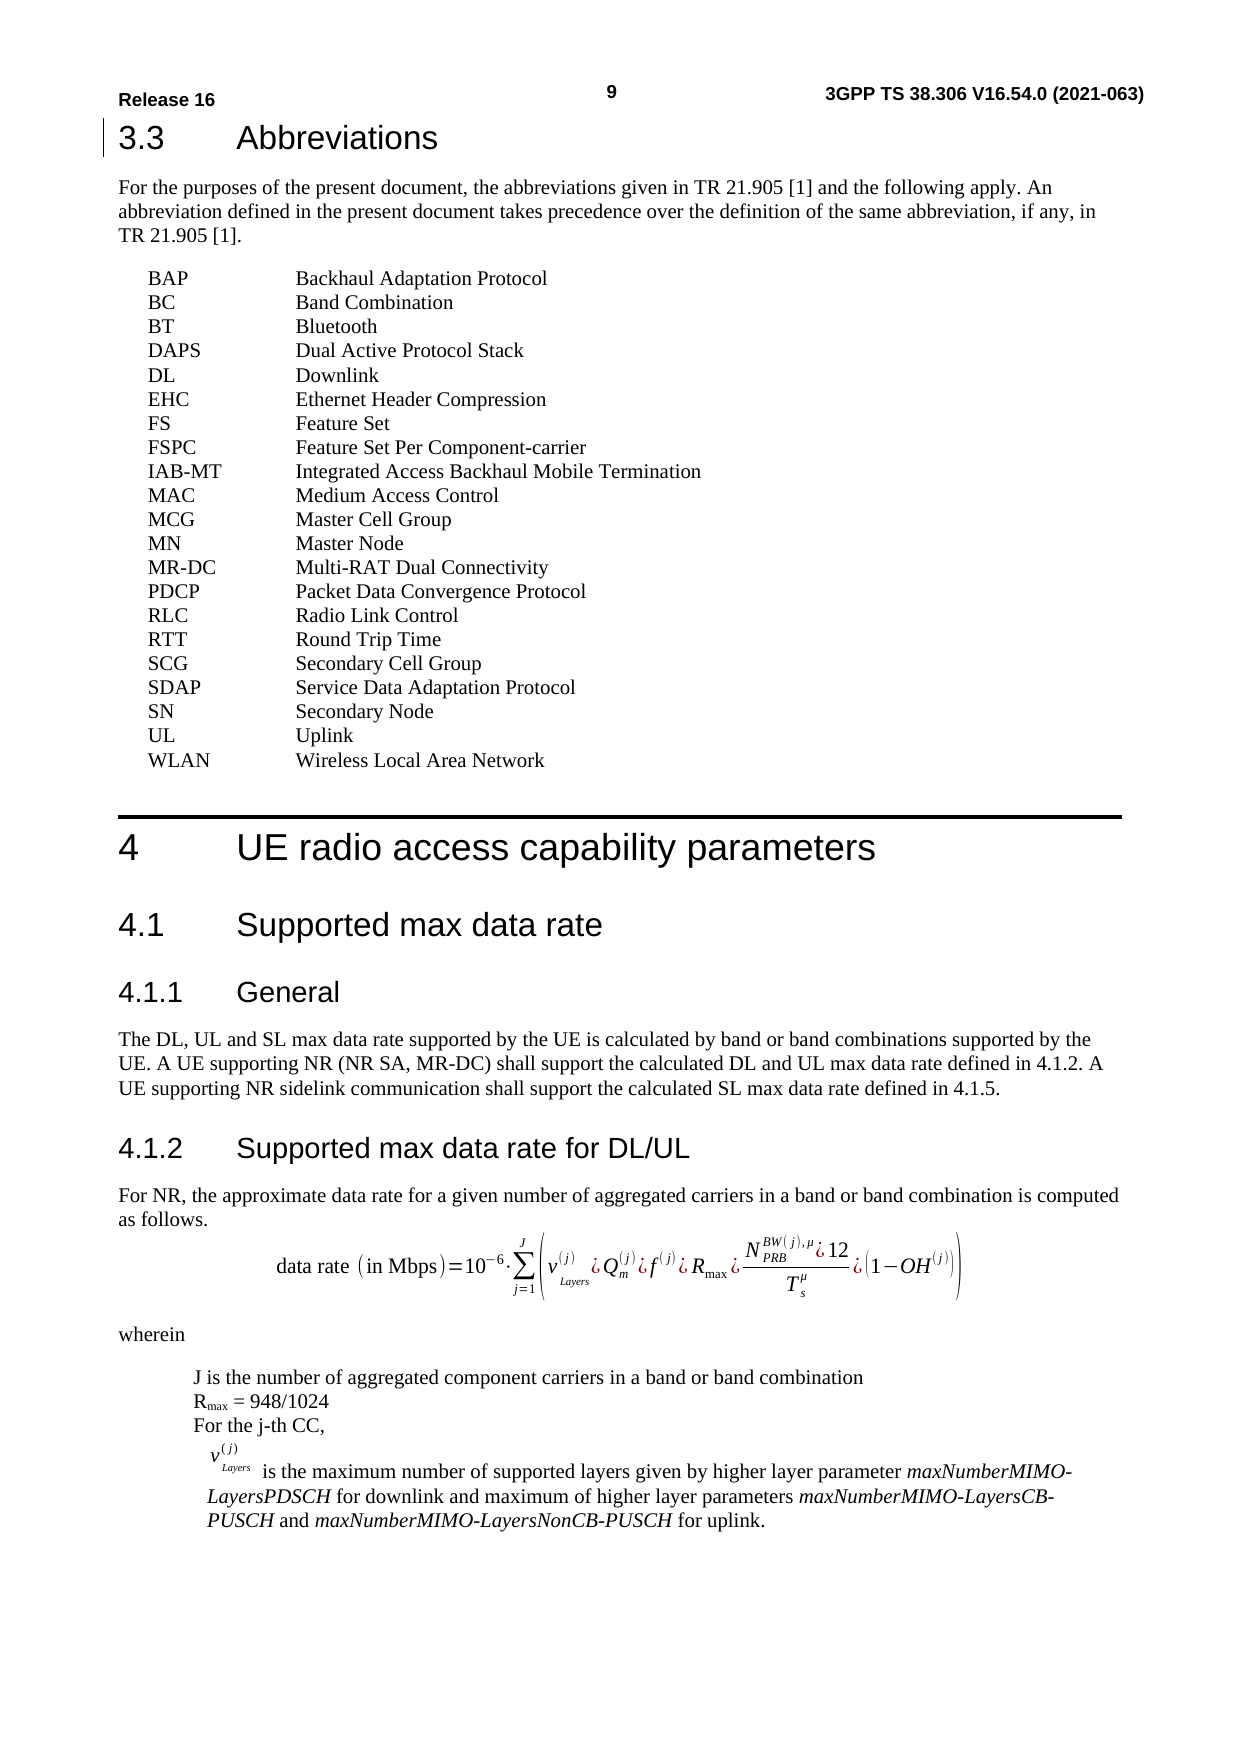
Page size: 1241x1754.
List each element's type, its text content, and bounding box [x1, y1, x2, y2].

text For the purposes of the present document, the abbreviations given in TR 21.905 [1] and the following apply. An abbreviation defined in the present document takes precedence over the definition of the same abbreviation, if any, in TR 21.905 [1]. [118, 175, 1122, 247]
text RTT Round Trip Time [148, 627, 1122, 651]
text SN Secondary Node [148, 699, 1122, 723]
text SDAP Service Data Adaptation Protocol [148, 675, 1122, 699]
text wherein [118, 1322, 1122, 1346]
text For NR, the approximate data rate for a given number of aggregated carriers in a band or band combination is computed as follows. [118, 1183, 1122, 1231]
text DL Downlink [148, 362, 1122, 387]
text BC Band Combination [148, 290, 1122, 314]
text PDCP Packet Data Convergence Protocol [148, 579, 1122, 603]
text For the j-th CC, [118, 1413, 1122, 1437]
text MN Master Node [148, 531, 1122, 555]
subtitle 4.1 Supported max data rate [118, 905, 1122, 944]
text RLC Radio Link Control [148, 603, 1122, 627]
text is the maximum number of supported layers given by higher layer parameter maxNumberMIMO-LayersPDSCH for downlink and maximum of higher layer parameters maxNumberMIMO-LayersCB-PUSCH and maxNumberMIMO-LayersNonCB-PUSCH for uplink. [177, 1437, 1122, 1532]
text UL Uplink [148, 723, 1122, 747]
subtitle 4.1.1 General [118, 975, 1122, 1008]
text FSPC Feature Set Per Component-carrier [148, 435, 1122, 459]
subtitle 4 UE radio access capability parameters [118, 819, 1122, 868]
text IAB-MT Integrated Access Backhaul Mobile Termination [148, 459, 1122, 483]
text MR-DC Multi-RAT Dual Connectivity [148, 555, 1122, 579]
text MAC Medium Access Control [148, 483, 1122, 507]
text Rmax = 948/1024 [118, 1389, 1122, 1413]
text EHC Ethernet Header Compression [148, 387, 1122, 411]
text FS Feature Set [148, 411, 1122, 435]
text MCG Master Cell Group [148, 507, 1122, 531]
text The DL, UL and SL max data rate supported by the UE is calculated by band or band combinations supported by the UE. A UE supporting NR (NR SA, MR-DC) shall support the calculated DL and UL max data rate defined in 4.1.2. A UE supporting NR sidelink communication shall support the calculated SL max data rate defined in 4.1.5. [118, 1027, 1122, 1099]
text WLAN Wireless Local Area Network [148, 747, 1122, 772]
text DAPS Dual Active Protocol Stack [148, 338, 1122, 362]
text SCG Secondary Cell Group [148, 651, 1122, 675]
text BT Bluetooth [148, 314, 1122, 338]
subtitle 4.1.2 Supported max data rate for DL/UL [118, 1131, 1122, 1164]
subtitle 3.3 Abbreviations [118, 118, 1122, 157]
text J is the number of aggregated component carriers in a band or band combination [118, 1364, 1122, 1389]
text BAP Backhaul Adaptation Protocol [148, 266, 1122, 290]
